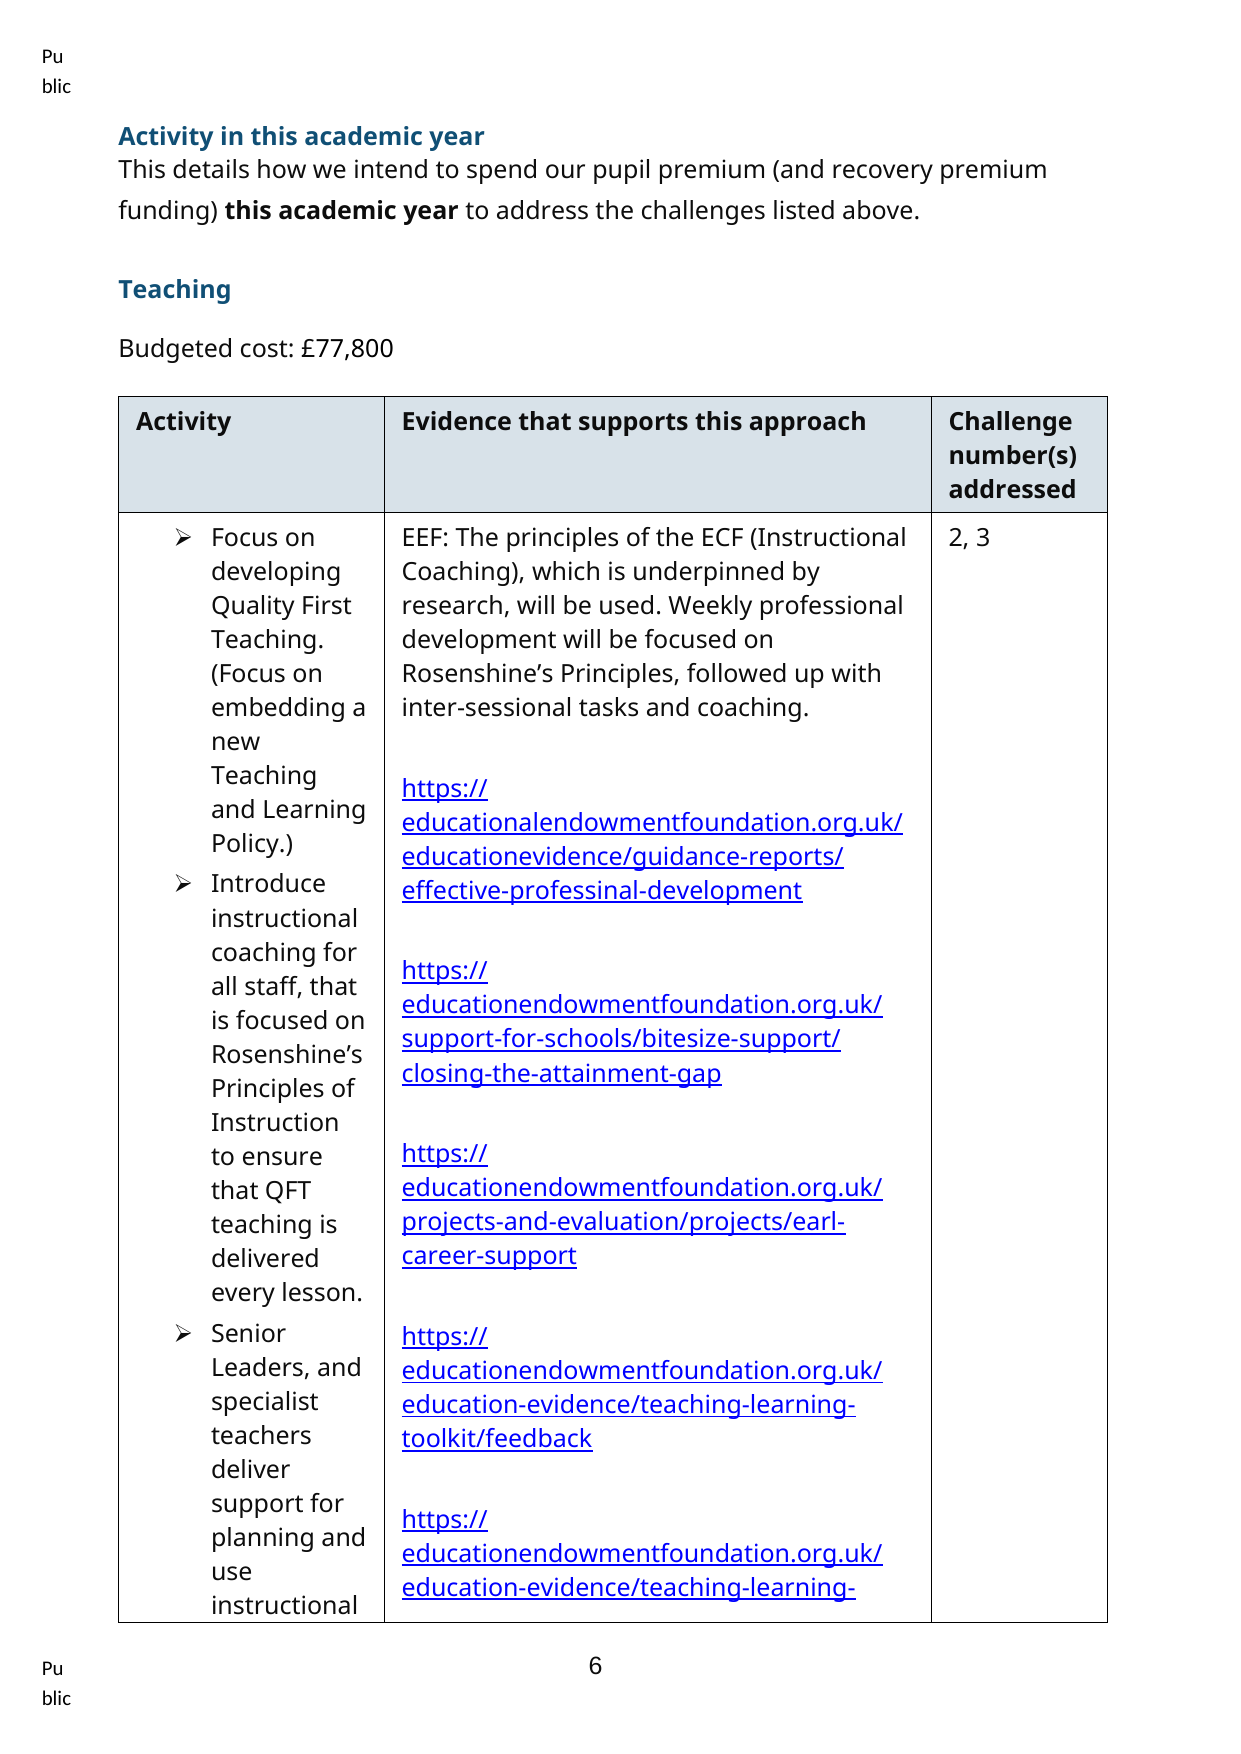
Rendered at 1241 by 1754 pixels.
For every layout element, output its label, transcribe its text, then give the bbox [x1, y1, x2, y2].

table_cell 2, 3 [932, 513, 1107, 1622]
subtitle Activity in this academic year [118, 118, 1107, 152]
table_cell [385, 513, 931, 1622]
text Budgeted cost: £77,800 [118, 330, 1107, 364]
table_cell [119, 513, 384, 1622]
text This details how we intend to spend our pupil premium (and recovery premium funding) this academic year to address the challenges listed above. [118, 152, 1107, 227]
table_header Evidence that supports this approach [385, 397, 931, 512]
subtitle Teaching [118, 271, 1107, 305]
table_header Activity [119, 397, 384, 512]
table_header Challenge number(s) addressed [932, 397, 1107, 512]
